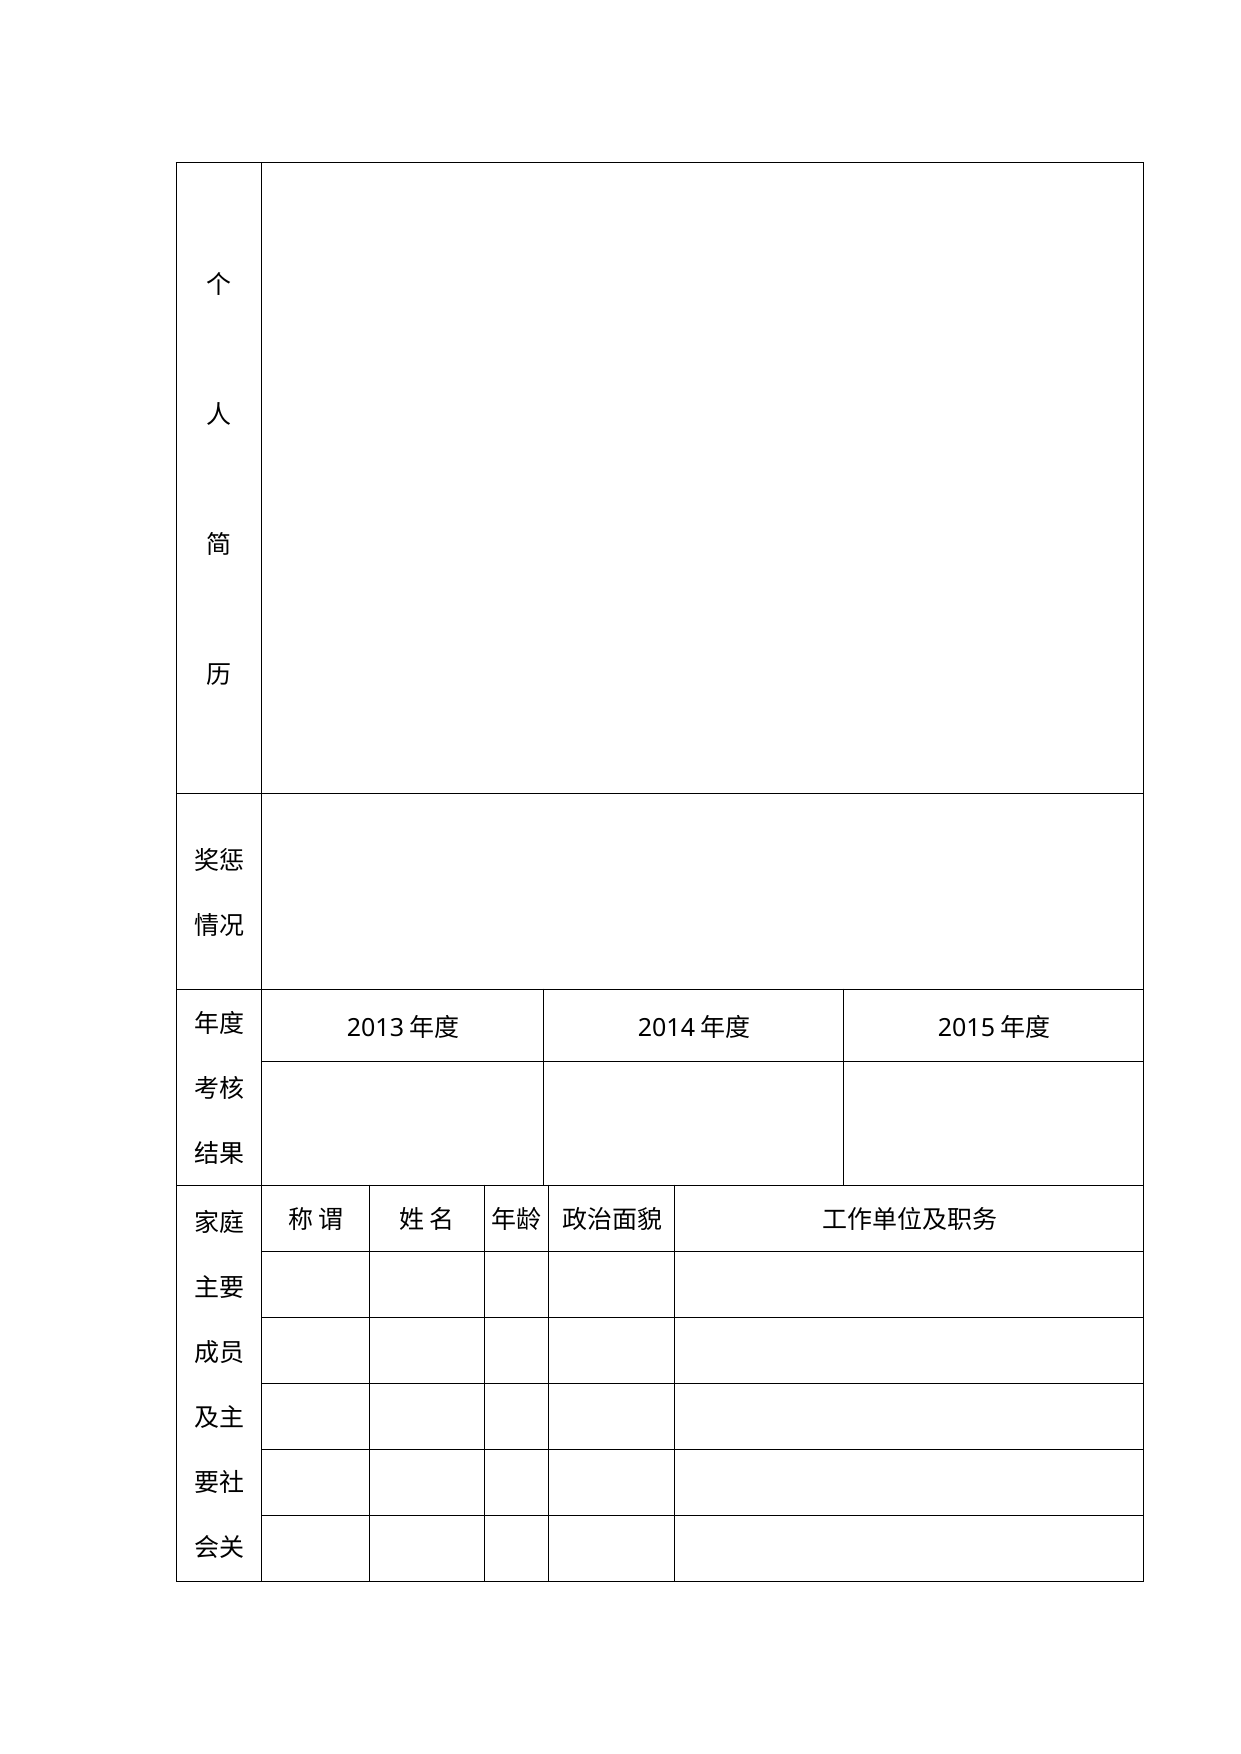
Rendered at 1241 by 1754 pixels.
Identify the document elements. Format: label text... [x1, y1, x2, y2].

table_cell [675, 1516, 1143, 1581]
table_cell [262, 1450, 369, 1515]
table_cell 姓 名 [370, 1186, 484, 1251]
table_cell 政治面貌 [549, 1186, 674, 1251]
table_cell [485, 1318, 548, 1383]
table_cell 称 谓 [262, 1186, 369, 1251]
table_cell [370, 1252, 484, 1317]
table_cell [262, 1252, 369, 1317]
table_cell 2013年度 [262, 990, 543, 1061]
table_cell 2015年度 [844, 990, 1143, 1061]
table_cell [262, 1516, 369, 1581]
table_cell [370, 1384, 484, 1449]
table_cell 年度 考核 结果 [177, 990, 261, 1184]
table_cell [549, 1252, 674, 1317]
table_cell [370, 1318, 484, 1383]
table_cell [675, 1450, 1143, 1515]
table_cell [262, 1062, 543, 1184]
table_cell [675, 1318, 1143, 1383]
table_cell 家庭 主要 成员 及主 要社 会关 系 [177, 1186, 261, 1581]
table_cell [370, 1450, 484, 1515]
table_cell [549, 1384, 674, 1449]
table_cell [844, 1062, 1143, 1184]
table_cell 个 人 简 历 [177, 163, 261, 792]
table_cell 年龄 [485, 1186, 548, 1251]
table_cell [262, 794, 1143, 988]
table_cell [262, 1318, 369, 1383]
table_cell [544, 1062, 843, 1184]
table_cell [485, 1252, 548, 1317]
table_cell [675, 1252, 1143, 1317]
table_cell [485, 1384, 548, 1449]
table_cell [675, 1384, 1143, 1449]
table_cell [370, 1516, 484, 1581]
table_cell 工作单位及职务 [675, 1186, 1143, 1251]
table_cell 2014年度 [544, 990, 843, 1061]
table_cell [549, 1516, 674, 1581]
table_cell [549, 1318, 674, 1383]
table_cell [262, 163, 1143, 792]
table_cell [262, 1384, 369, 1449]
table_cell [549, 1450, 674, 1515]
table_cell 奖惩 情况 [177, 794, 261, 988]
table_cell [485, 1516, 548, 1581]
table_cell [485, 1450, 548, 1515]
